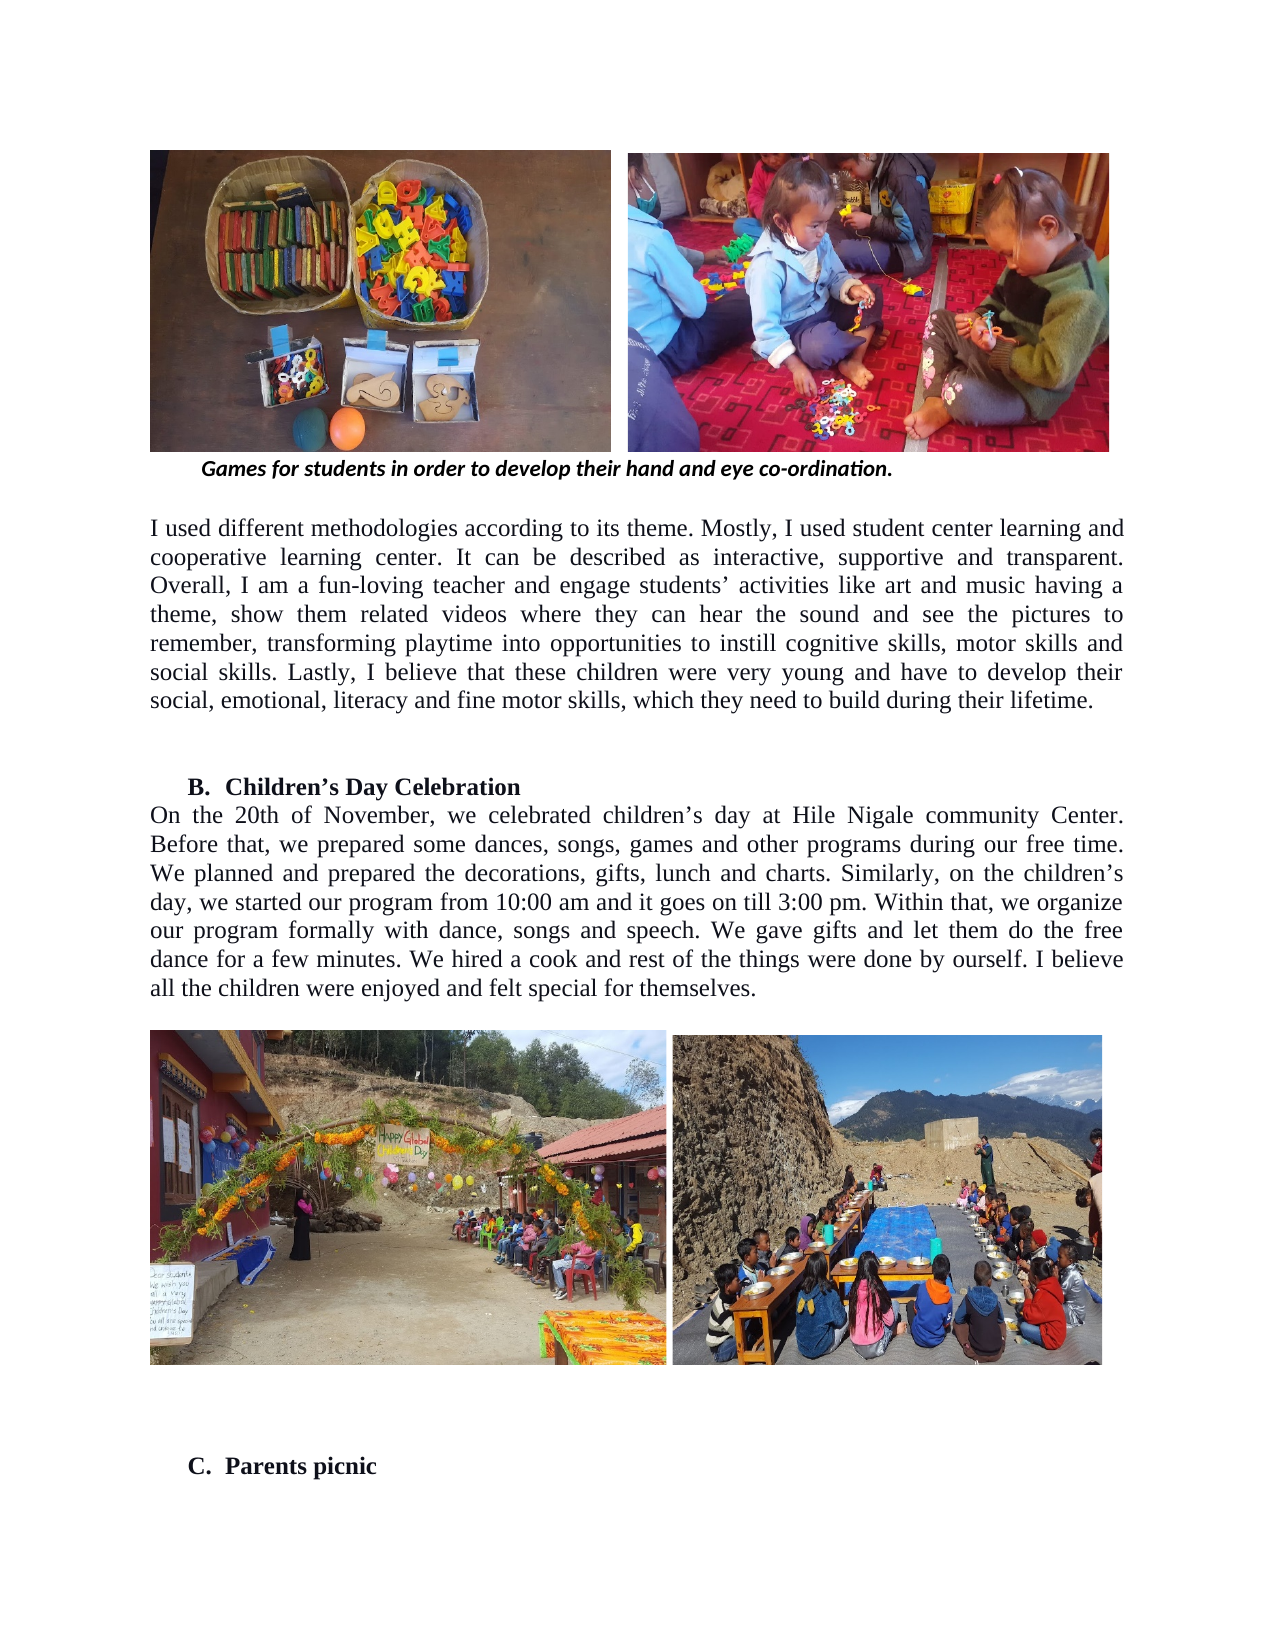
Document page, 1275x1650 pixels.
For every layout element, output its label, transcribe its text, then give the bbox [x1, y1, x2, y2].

text I used different methodologies according to its theme. Mostly, I used student center learning and cooperative learning center. It can be described as interactive, supportive and transparent. Overall, I am a fun-loving teacher and engage students’ activities like art and music having a theme, show them related videos where they can hear the sound and see the pictures to remember, transforming playtime into opportunities to instill cognitive skills, motor skills and social skills. Lastly, I believe that these children were very young and have to develop their social, emotional, literacy and fine motor skills, which they need to build during their lifetime. [150, 513, 1125, 714]
list Children’s Day Celebration [187, 772, 1125, 801]
text On the 20th of November, we celebrated children’s day at Hile Nigale community Center. Before that, we prepared some dances, songs, games and other programs during our free time. We planned and prepared the decorations, gifts, lunch and charts. Similarly, on the children’s day, we started our program from 10:00 am and it goes on till 3:00 pm. Within that, we organize our program formally with dance, songs and speech. We gave gifts and let them do the free dance for a few minutes. We hired a cook and rest of the things were done by ourself. I believe all the children were enjoyed and felt special for themselves. [150, 801, 1125, 1002]
picture [150, 150, 611, 452]
text Games for students in order to develop their hand and eye co-ordination. [150, 454, 1125, 482]
picture [627, 153, 1110, 452]
picture [672, 1035, 1103, 1365]
list Parents picnic [187, 1451, 1125, 1480]
picture [150, 1030, 667, 1365]
